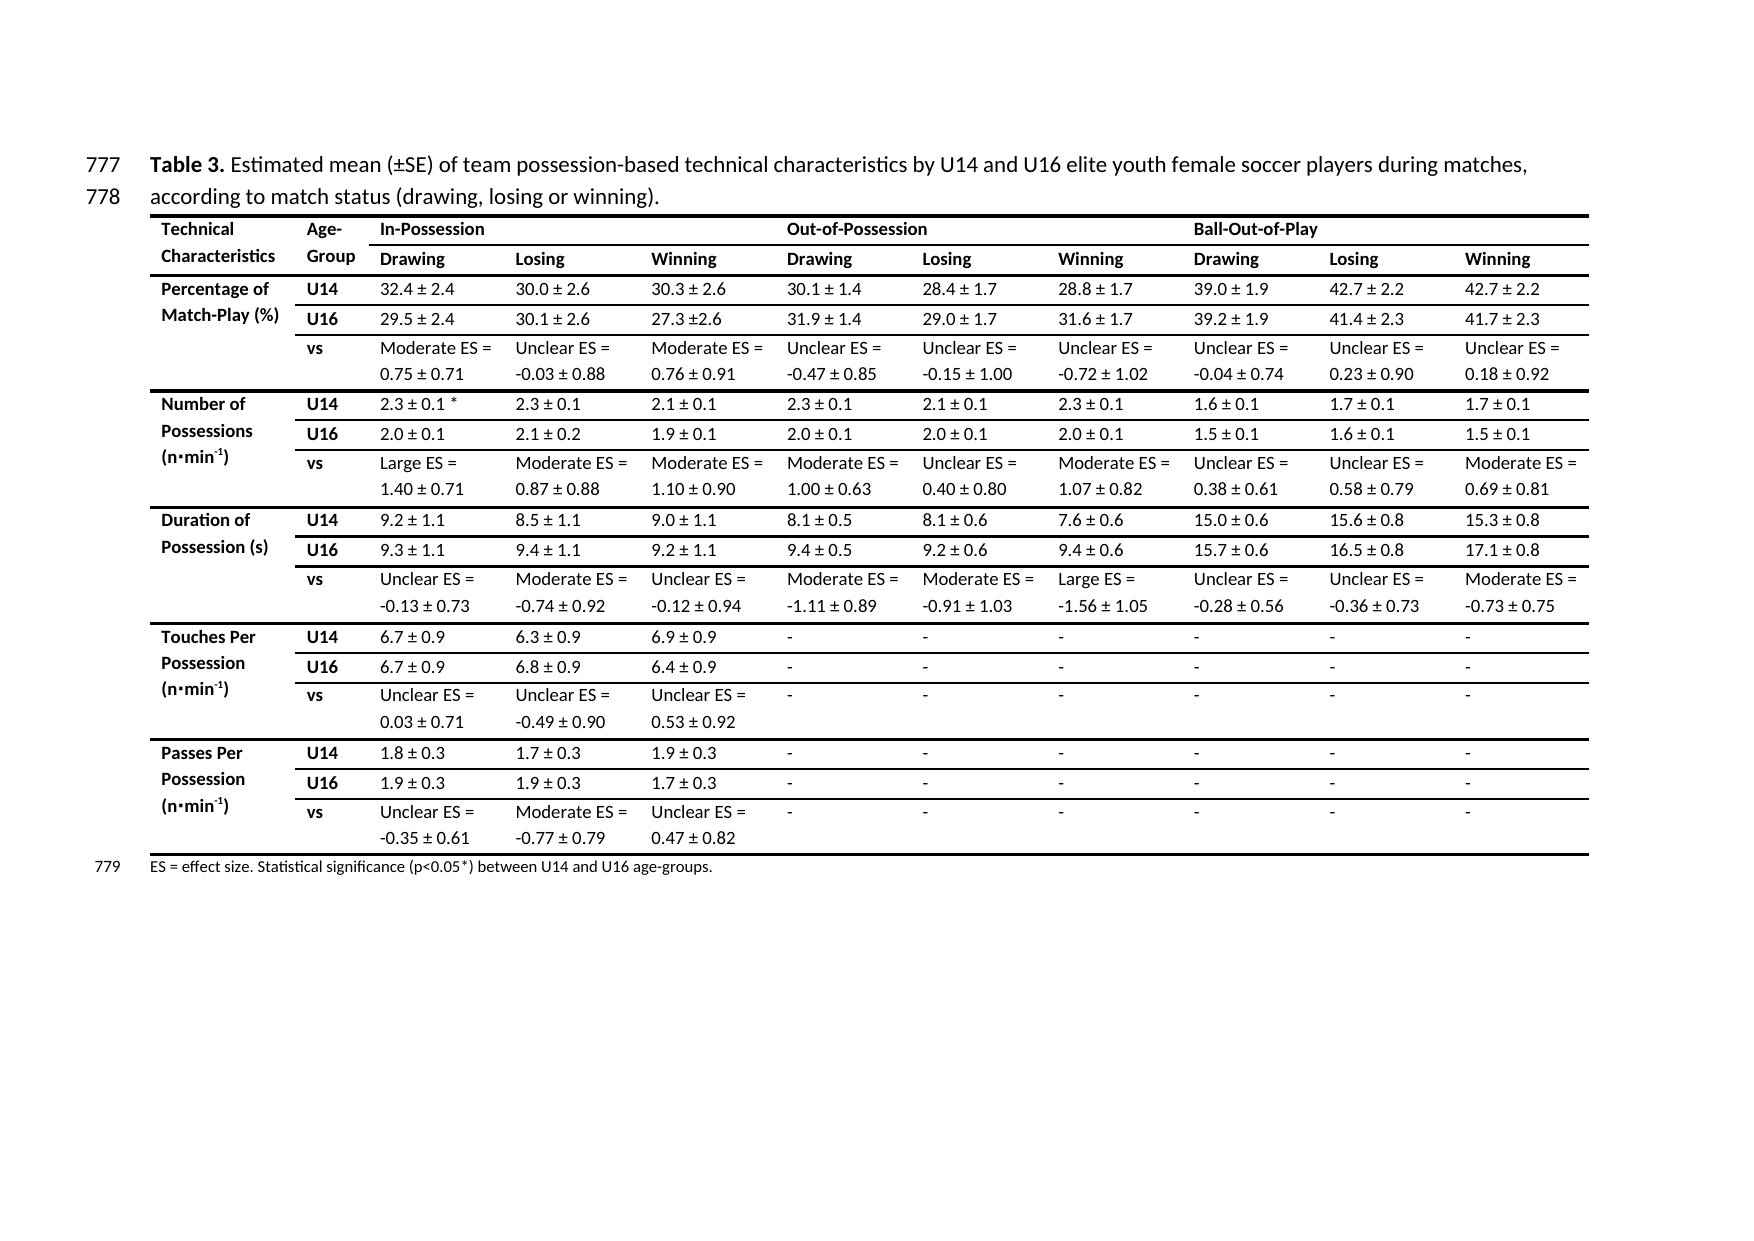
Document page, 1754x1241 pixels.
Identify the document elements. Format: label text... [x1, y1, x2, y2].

table_cell 9.4 ± 1.1 [504, 538, 640, 565]
table_cell 15.0 ± 0.6 [1183, 509, 1318, 535]
table_cell - [776, 770, 911, 798]
table_cell Unclear ES = -0.12 ± 0.94 [640, 568, 776, 622]
table_cell - [1183, 625, 1318, 652]
table_cell 27.3 ±2.6 [640, 306, 776, 334]
table_cell 6.8 ± 0.9 [504, 654, 640, 682]
table_cell 1.9 ± 0.3 [640, 741, 776, 768]
table_cell 1.6 ± 0.1 [1183, 393, 1318, 419]
table_cell Moderate ES = 1.07 ± 0.82 [1047, 451, 1182, 506]
table_cell - [1183, 800, 1318, 853]
table_cell Percentage of Match-Play (%) [150, 277, 295, 389]
table_cell Losing [1318, 246, 1454, 274]
table_cell 1.8 ± 0.3 [369, 741, 504, 768]
table_cell 39.0 ± 1.9 [1183, 277, 1318, 304]
table_cell 16.5 ± 0.8 [1318, 538, 1454, 565]
table_cell Winning [1454, 246, 1589, 274]
table_cell 9.2 ± 0.6 [911, 538, 1047, 565]
table_cell 6.3 ± 0.9 [504, 625, 640, 652]
table_cell - [1454, 625, 1589, 652]
table_cell - [911, 684, 1047, 738]
table_cell 9.4 ± 0.5 [776, 538, 911, 565]
table_cell 1.9 ± 0.1 [640, 421, 776, 449]
table_cell 28.8 ± 1.7 [1047, 277, 1182, 304]
table_cell - [776, 625, 911, 652]
table_cell - [1047, 800, 1182, 853]
table_cell 1.7 ± 0.1 [1318, 393, 1454, 419]
table_cell 1.7 ± 0.1 [1454, 393, 1589, 419]
table_cell vs [295, 451, 368, 506]
table_cell vs [295, 684, 368, 738]
table_cell 6.4 ± 0.9 [640, 654, 776, 682]
table_cell Moderate ES = 0.75 ± 0.71 [369, 336, 504, 389]
table_cell Moderate ES = 1.10 ± 0.90 [640, 451, 776, 506]
table_cell - [1047, 684, 1182, 738]
table_cell Large ES = -1.56 ± 1.05 [1047, 568, 1182, 622]
table_cell Unclear ES = -0.35 ± 0.61 [369, 800, 504, 853]
table_cell 2.0 ± 0.1 [1047, 421, 1182, 449]
table_cell 32.4 ± 2.4 [369, 277, 504, 304]
table_cell Unclear ES = 0.18 ± 0.92 [1454, 336, 1589, 389]
text Table 3. Estimated mean (±SE) of team possession-based technical characteristics by U14 and U16 elite youth female soccer players during matches, according to match status (drawing, losing or winning). [150, 150, 1604, 210]
table_cell Unclear ES = -0.36 ± 0.73 [1318, 568, 1454, 622]
table_cell 1.9 ± 0.3 [369, 770, 504, 798]
table_cell Unclear ES = 0.40 ± 0.80 [911, 451, 1047, 506]
table_cell Moderate ES = -1.11 ± 0.89 [776, 568, 911, 622]
table_cell Unclear ES = 0.58 ± 0.79 [1318, 451, 1454, 506]
table_header In-Possession [369, 218, 776, 244]
table_cell Moderate ES = 0.69 ± 0.81 [1454, 451, 1589, 506]
table_cell - [1454, 800, 1589, 853]
table_cell U16 [295, 654, 368, 682]
table_cell Losing [504, 246, 640, 274]
table_cell Duration of Possession (s) [150, 509, 295, 622]
table_cell Moderate ES = 0.87 ± 0.88 [504, 451, 640, 506]
table_cell 2.1 ± 0.2 [504, 421, 640, 449]
table_cell 2.3 ± 0.1 [776, 393, 911, 419]
table_cell 2.3 ± 0.1 * [369, 393, 504, 419]
table_cell 41.4 ± 2.3 [1318, 306, 1454, 334]
table_cell - [1454, 741, 1589, 768]
table_cell - [776, 741, 911, 768]
table_cell 28.4 ± 1.7 [911, 277, 1047, 304]
table_cell Moderate ES = 0.76 ± 0.91 [640, 336, 776, 389]
table_cell Moderate ES = -0.74 ± 0.92 [504, 568, 640, 622]
table_cell 2.0 ± 0.1 [776, 421, 911, 449]
table_cell - [1183, 684, 1318, 738]
table_cell 1.7 ± 0.3 [504, 741, 640, 768]
table_cell 8.5 ± 1.1 [504, 509, 640, 535]
table_header Out-of-Possession [776, 218, 1182, 244]
table_cell 41.7 ± 2.3 [1454, 306, 1589, 334]
table_cell Unclear ES = -0.47 ± 0.85 [776, 336, 911, 389]
table_cell U16 [295, 538, 368, 565]
table_cell U14 [295, 509, 368, 535]
table_cell vs [295, 336, 368, 389]
table_cell 42.7 ± 2.2 [1318, 277, 1454, 304]
table_header Technical Characteristics [150, 218, 295, 274]
table_cell - [1454, 770, 1589, 798]
table_cell Unclear ES = -0.49 ± 0.90 [504, 684, 640, 738]
table_cell Unclear ES = 0.23 ± 0.90 [1318, 336, 1454, 389]
table_cell 15.3 ± 0.8 [1454, 509, 1589, 535]
table_cell 1.5 ± 0.1 [1183, 421, 1318, 449]
text ES = effect size. Statistical significance (p<0.05*) between U14 and U16 age-groups. [150, 856, 1604, 876]
table_cell - [776, 800, 911, 853]
table_cell - [1047, 654, 1182, 682]
table_cell - [1318, 800, 1454, 853]
table_cell - [1318, 770, 1454, 798]
table_cell Unclear ES = -0.28 ± 0.56 [1183, 568, 1318, 622]
table_cell U14 [295, 625, 368, 652]
table_cell vs [295, 568, 368, 622]
table_cell Number of Possessions (n∙min-1) [150, 393, 295, 506]
table_cell Unclear ES = 0.47 ± 0.82 [640, 800, 776, 853]
table_cell - [1047, 741, 1182, 768]
table_cell Losing [911, 246, 1047, 274]
table_cell U14 [295, 393, 368, 419]
table_cell - [1318, 654, 1454, 682]
table_cell - [776, 684, 911, 738]
table_cell 2.3 ± 0.1 [1047, 393, 1182, 419]
table_cell 2.0 ± 0.1 [911, 421, 1047, 449]
table_cell 8.1 ± 0.5 [776, 509, 911, 535]
table_cell - [1183, 770, 1318, 798]
table_header Ball-Out-of-Play [1183, 218, 1589, 244]
table_cell 2.1 ± 0.1 [911, 393, 1047, 419]
table_cell Moderate ES = -0.91 ± 1.03 [911, 568, 1047, 622]
table_cell - [911, 625, 1047, 652]
table_cell 29.5 ± 2.4 [369, 306, 504, 334]
table_cell Unclear ES = 0.53 ± 0.92 [640, 684, 776, 738]
table_cell 1.5 ± 0.1 [1454, 421, 1589, 449]
table_cell 8.1 ± 0.6 [911, 509, 1047, 535]
table_cell U16 [295, 421, 368, 449]
table_cell 17.1 ± 0.8 [1454, 538, 1589, 565]
table_cell U16 [295, 306, 368, 334]
table_cell - [1318, 684, 1454, 738]
table_cell 6.7 ± 0.9 [369, 654, 504, 682]
table_cell Unclear ES = -0.13 ± 0.73 [369, 568, 504, 622]
table_cell - [1454, 654, 1589, 682]
table_cell Unclear ES = -0.03 ± 0.88 [504, 336, 640, 389]
table_cell 1.6 ± 0.1 [1318, 421, 1454, 449]
table_cell 31.6 ± 1.7 [1047, 306, 1182, 334]
table_cell Moderate ES = -0.77 ± 0.79 [504, 800, 640, 853]
table_cell U14 [295, 741, 368, 768]
table_cell 29.0 ± 1.7 [911, 306, 1047, 334]
table_cell - [1318, 741, 1454, 768]
table_cell Moderate ES = -0.73 ± 0.75 [1454, 568, 1589, 622]
table_cell 9.4 ± 0.6 [1047, 538, 1182, 565]
table_cell 42.7 ± 2.2 [1454, 277, 1589, 304]
table_cell - [776, 654, 911, 682]
table_cell 2.3 ± 0.1 [504, 393, 640, 419]
table_cell Drawing [1183, 246, 1318, 274]
table_cell Moderate ES = 1.00 ± 0.63 [776, 451, 911, 506]
table_cell Unclear ES = 0.38 ± 0.61 [1183, 451, 1318, 506]
table_cell Unclear ES = 0.03 ± 0.71 [369, 684, 504, 738]
table_cell vs [295, 800, 368, 853]
table_cell Large ES = 1.40 ± 0.71 [369, 451, 504, 506]
table_cell - [911, 800, 1047, 853]
table_cell 30.0 ± 2.6 [504, 277, 640, 304]
table_cell 6.7 ± 0.9 [369, 625, 504, 652]
table_cell 15.7 ± 0.6 [1183, 538, 1318, 565]
table_cell U16 [295, 770, 368, 798]
table_cell - [1454, 684, 1589, 738]
table_cell Touches Per Possession (n∙min-1) [150, 625, 295, 738]
table_cell 6.9 ± 0.9 [640, 625, 776, 652]
table_cell 2.0 ± 0.1 [369, 421, 504, 449]
table_cell - [1183, 741, 1318, 768]
table_header Age-Group [295, 218, 368, 274]
table_cell Passes Per Possession (n∙min-1) [150, 741, 295, 853]
table_cell 2.1 ± 0.1 [640, 393, 776, 419]
table_cell - [1047, 770, 1182, 798]
table_cell - [1318, 625, 1454, 652]
table_cell 30.1 ± 1.4 [776, 277, 911, 304]
table_cell 1.9 ± 0.3 [504, 770, 640, 798]
table_cell Winning [1047, 246, 1182, 274]
table_cell - [1183, 654, 1318, 682]
table_cell 15.6 ± 0.8 [1318, 509, 1454, 535]
table_cell 31.9 ± 1.4 [776, 306, 911, 334]
table_cell - [911, 741, 1047, 768]
table_cell Unclear ES = -0.04 ± 0.74 [1183, 336, 1318, 389]
table_cell 9.2 ± 1.1 [369, 509, 504, 535]
table_cell 7.6 ± 0.6 [1047, 509, 1182, 535]
table_cell Drawing [776, 246, 911, 274]
table_cell U14 [295, 277, 368, 304]
table_cell 39.2 ± 1.9 [1183, 306, 1318, 334]
table_cell Drawing [369, 246, 504, 274]
table_cell 1.7 ± 0.3 [640, 770, 776, 798]
table_cell - [1047, 625, 1182, 652]
table_cell 30.3 ± 2.6 [640, 277, 776, 304]
table_cell Unclear ES = -0.72 ± 1.02 [1047, 336, 1182, 389]
table_cell Winning [640, 246, 776, 274]
table_cell 30.1 ± 2.6 [504, 306, 640, 334]
table_cell Unclear ES = -0.15 ± 1.00 [911, 336, 1047, 389]
table_cell 9.0 ± 1.1 [640, 509, 776, 535]
table_cell 9.2 ± 1.1 [640, 538, 776, 565]
table_cell 9.3 ± 1.1 [369, 538, 504, 565]
table_cell - [911, 770, 1047, 798]
table_cell - [911, 654, 1047, 682]
